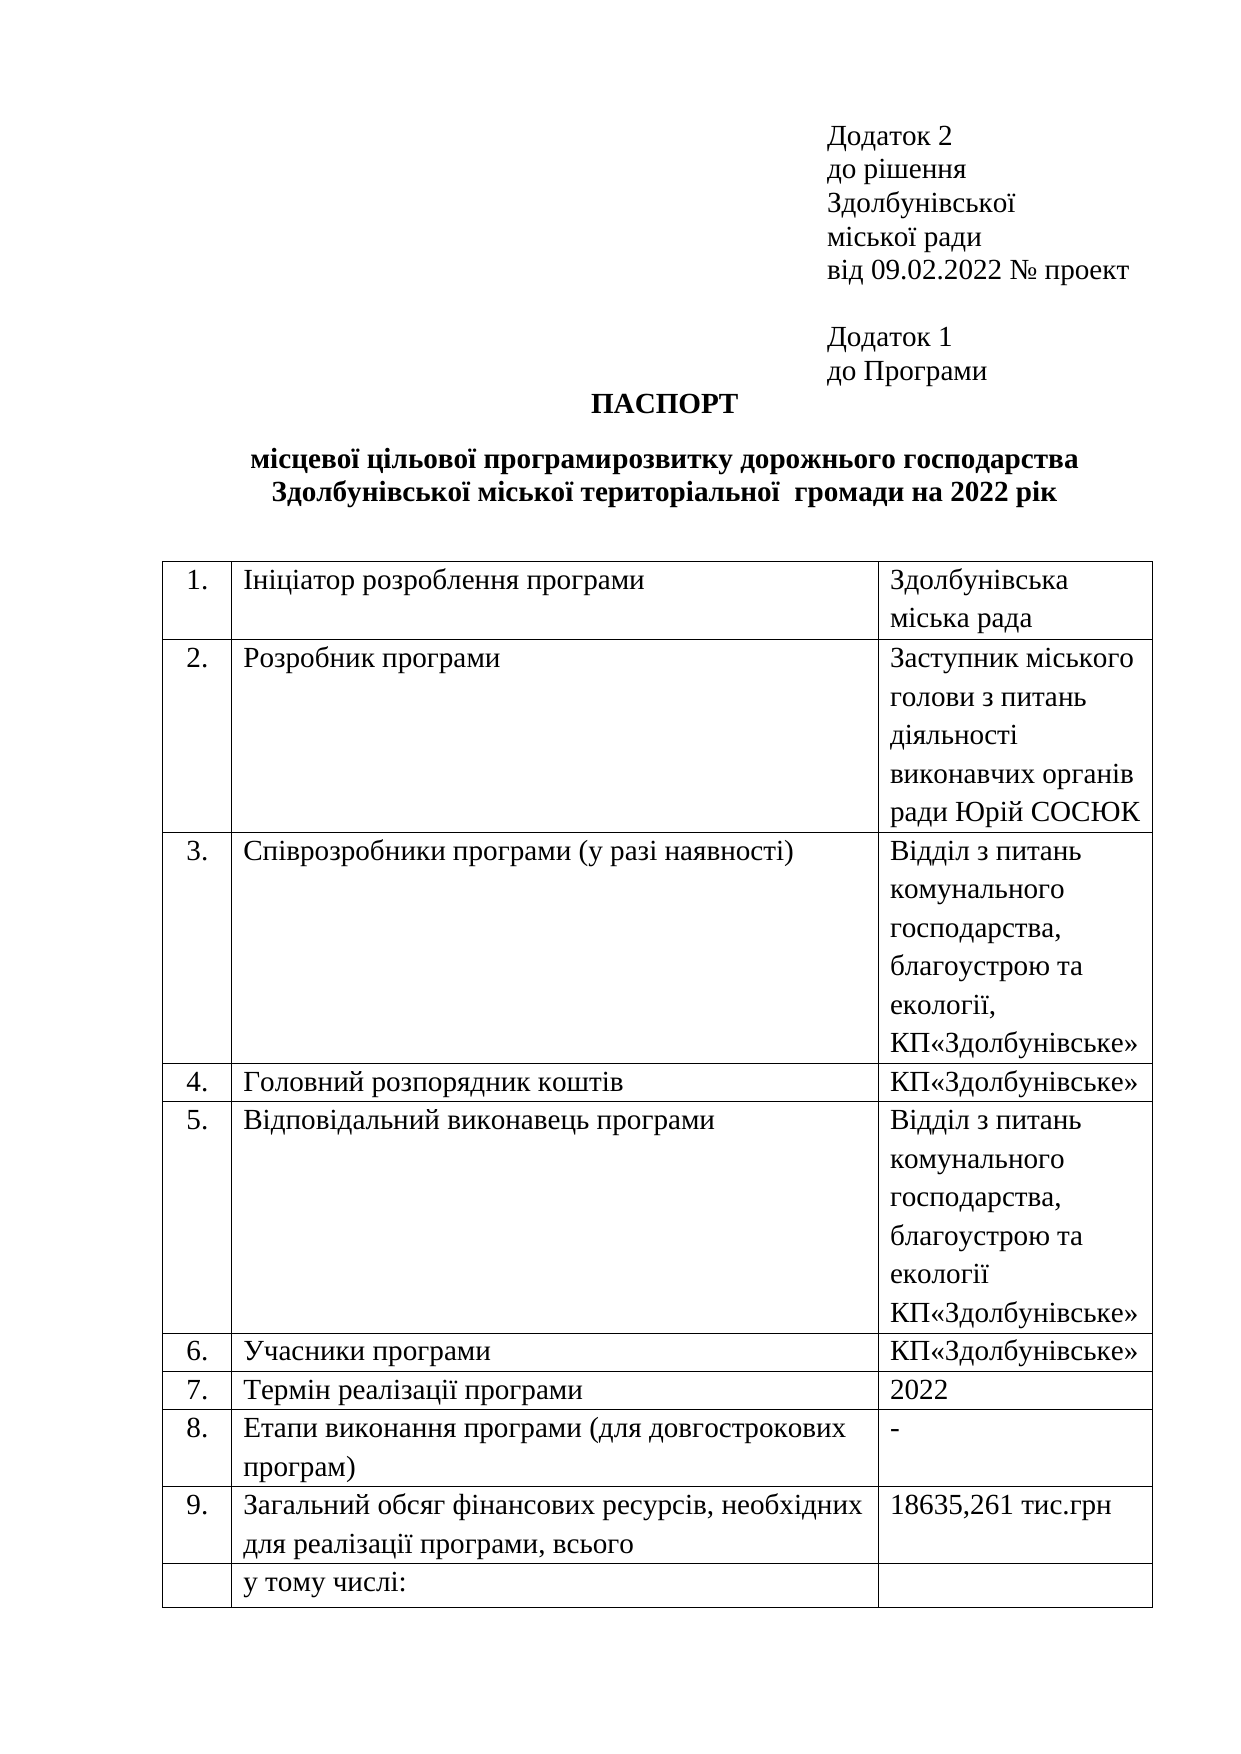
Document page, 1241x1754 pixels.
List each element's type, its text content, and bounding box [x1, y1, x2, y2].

table_cell 5. [163, 1102, 231, 1332]
table_cell Заступник міського голови з питань діяльності виконавчих органів ради Юрій СОСЮК [879, 640, 1152, 832]
text до Програми [827, 353, 1152, 386]
text Додаток 1 [827, 319, 1152, 353]
table_cell Учасники програми [232, 1334, 878, 1371]
table_cell Головний розпорядник коштів [232, 1064, 878, 1101]
table_cell 2. [163, 640, 231, 832]
table_cell КП«Здолбунівське» [879, 1334, 1152, 1371]
table_cell Співрозробники програми (у разі наявності) [232, 833, 878, 1063]
text міської ради [827, 219, 1152, 252]
table_cell Відділ з питань комунального господарства, благоустрою та екології КП«Здолбунівське» [879, 1102, 1152, 1332]
table_cell 7. [163, 1372, 231, 1409]
table_cell [879, 1564, 1152, 1607]
table_cell Термін реалізації програми [232, 1372, 878, 1409]
table_cell Етапи виконання програми (для довгострокових програм) [232, 1410, 878, 1486]
text від 09.02.2022 № проект [827, 252, 1152, 286]
table_cell Розробник програми [232, 640, 878, 832]
table_cell - [879, 1410, 1152, 1486]
table_cell Загальний обсяг фінансових ресурсів, необхідних для реалізації програми, всього [232, 1487, 878, 1563]
text до рішення Здолбунівської [827, 152, 1152, 219]
table_header Здолбунівська міська рада [879, 562, 1152, 639]
table_cell [163, 1564, 231, 1607]
table_cell КП«Здолбунівське» [879, 1064, 1152, 1101]
table_cell 4. [163, 1064, 231, 1101]
table_cell 8. [163, 1410, 231, 1486]
text місцевої цільової програмирозвитку дорожнього господарства Здолбунівської міської територіальної громади на 2022 рік [177, 441, 1152, 508]
table_header Ініціатор розроблення програми [232, 562, 878, 639]
table_cell Відділ з питань комунального господарства, благоустрою та екології, КП«Здолбунівське» [879, 833, 1152, 1063]
table_cell 9. [163, 1487, 231, 1563]
table_cell 6. [163, 1334, 231, 1371]
table_cell 2022 [879, 1372, 1152, 1409]
table_header 1. [163, 562, 231, 639]
table_cell Відповідальний виконавець програми [232, 1102, 878, 1332]
text ПАСПОРТ [177, 386, 1152, 420]
text Додаток 2 [827, 118, 1152, 152]
table_cell 18635,261 тис.грн [879, 1487, 1152, 1563]
table_cell 3. [163, 833, 231, 1063]
table_cell у тому числі: [232, 1564, 878, 1607]
